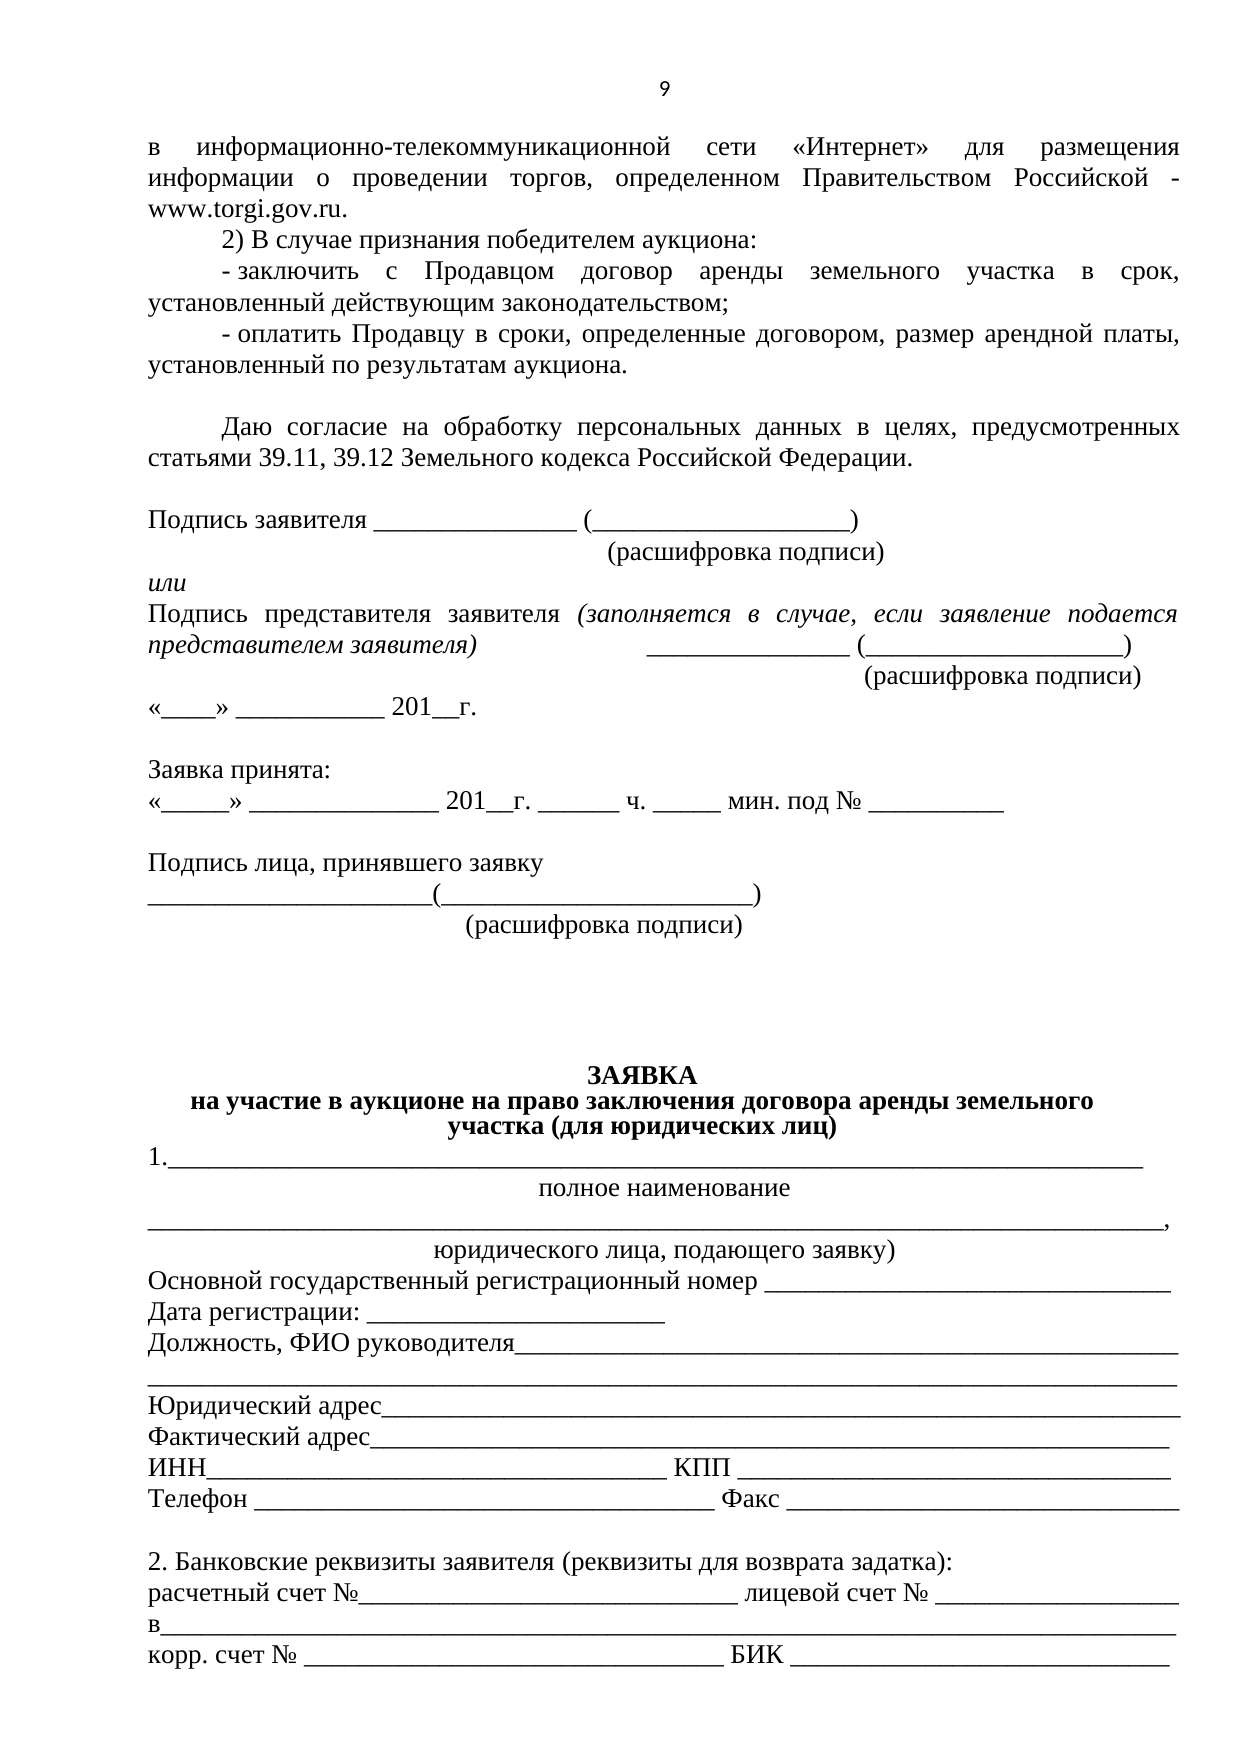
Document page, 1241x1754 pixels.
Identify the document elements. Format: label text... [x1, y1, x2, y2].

text (расшифровка подписи) [148, 659, 1181, 691]
text юридического лица, подающего заявку) [148, 1233, 1181, 1264]
text Основной государственный регистрационный номер ______________________________ [148, 1264, 1181, 1295]
text или [148, 566, 1181, 597]
text Даю согласие на обработку персональных данных в целях, предусмотренных статьями 39.11, 39.12 Земельного кодекса Российской Федерации. [148, 410, 1181, 472]
text полное наименование [148, 1171, 1181, 1202]
text - оплатить Продавцу в сроки, определенные договором, размер арендной платы, установленный по результатам аукциона. [148, 317, 1181, 379]
text корр. счет № _______________________________ БИК ____________________________ [148, 1638, 1181, 1669]
text _____________________(_______________________) [148, 877, 1181, 908]
text ИНН__________________________________ КПП ________________________________ [148, 1451, 1181, 1482]
text Заявка принята: [148, 753, 1181, 784]
text Подпись заявителя _______________ (___________________) [148, 504, 1181, 535]
text - заключить с Продавцом договор аренды земельного участка в срок, установленный действующим законодательством; [148, 254, 1181, 317]
text Юридический адрес___________________________________________________________ [148, 1389, 1181, 1420]
text 2. Банковские реквизиты заявителя (реквизиты для возврата задатка): [148, 1544, 1181, 1576]
text «____» ___________ 201__г. [148, 691, 1181, 722]
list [148, 130, 1181, 223]
text на участие в аукционе на право заключения договора аренды земельного участка (для юридических лиц) [148, 1090, 1137, 1140]
text в___________________________________________________________________________ [148, 1607, 1181, 1638]
text (расшифровка подписи) [148, 908, 1181, 940]
text расчетный счет №____________________________ лицевой счет № __________________ [148, 1576, 1181, 1607]
text (расшифровка подписи) [148, 535, 1181, 566]
text Дата регистрации: ______________________ [148, 1295, 1181, 1327]
text Подпись представителя заявителя (заполняется в случае, если заявление подается представителем заявителя) _______________ (___________________) [148, 597, 1181, 659]
text Фактический адрес___________________________________________________________ [148, 1420, 1181, 1451]
text Телефон __________________________________ Факс _____________________________ [148, 1482, 1181, 1513]
text ____________________________________________________________________________ [148, 1358, 1181, 1389]
text ЗАЯВКА [148, 1065, 1137, 1090]
text Подпись лица, принявшего заявку [148, 846, 1181, 877]
text «_____» ______________ 201__г. ______ ч. _____ мин. под № __________ [148, 784, 1181, 815]
text 1.________________________________________________________________________ [148, 1140, 1181, 1171]
text ___________________________________________________________________________, [148, 1202, 1181, 1233]
text Должность, ФИО руководителя_________________________________________________ [148, 1327, 1181, 1358]
text 2) В случае признания победителем аукциона: [148, 223, 1181, 254]
